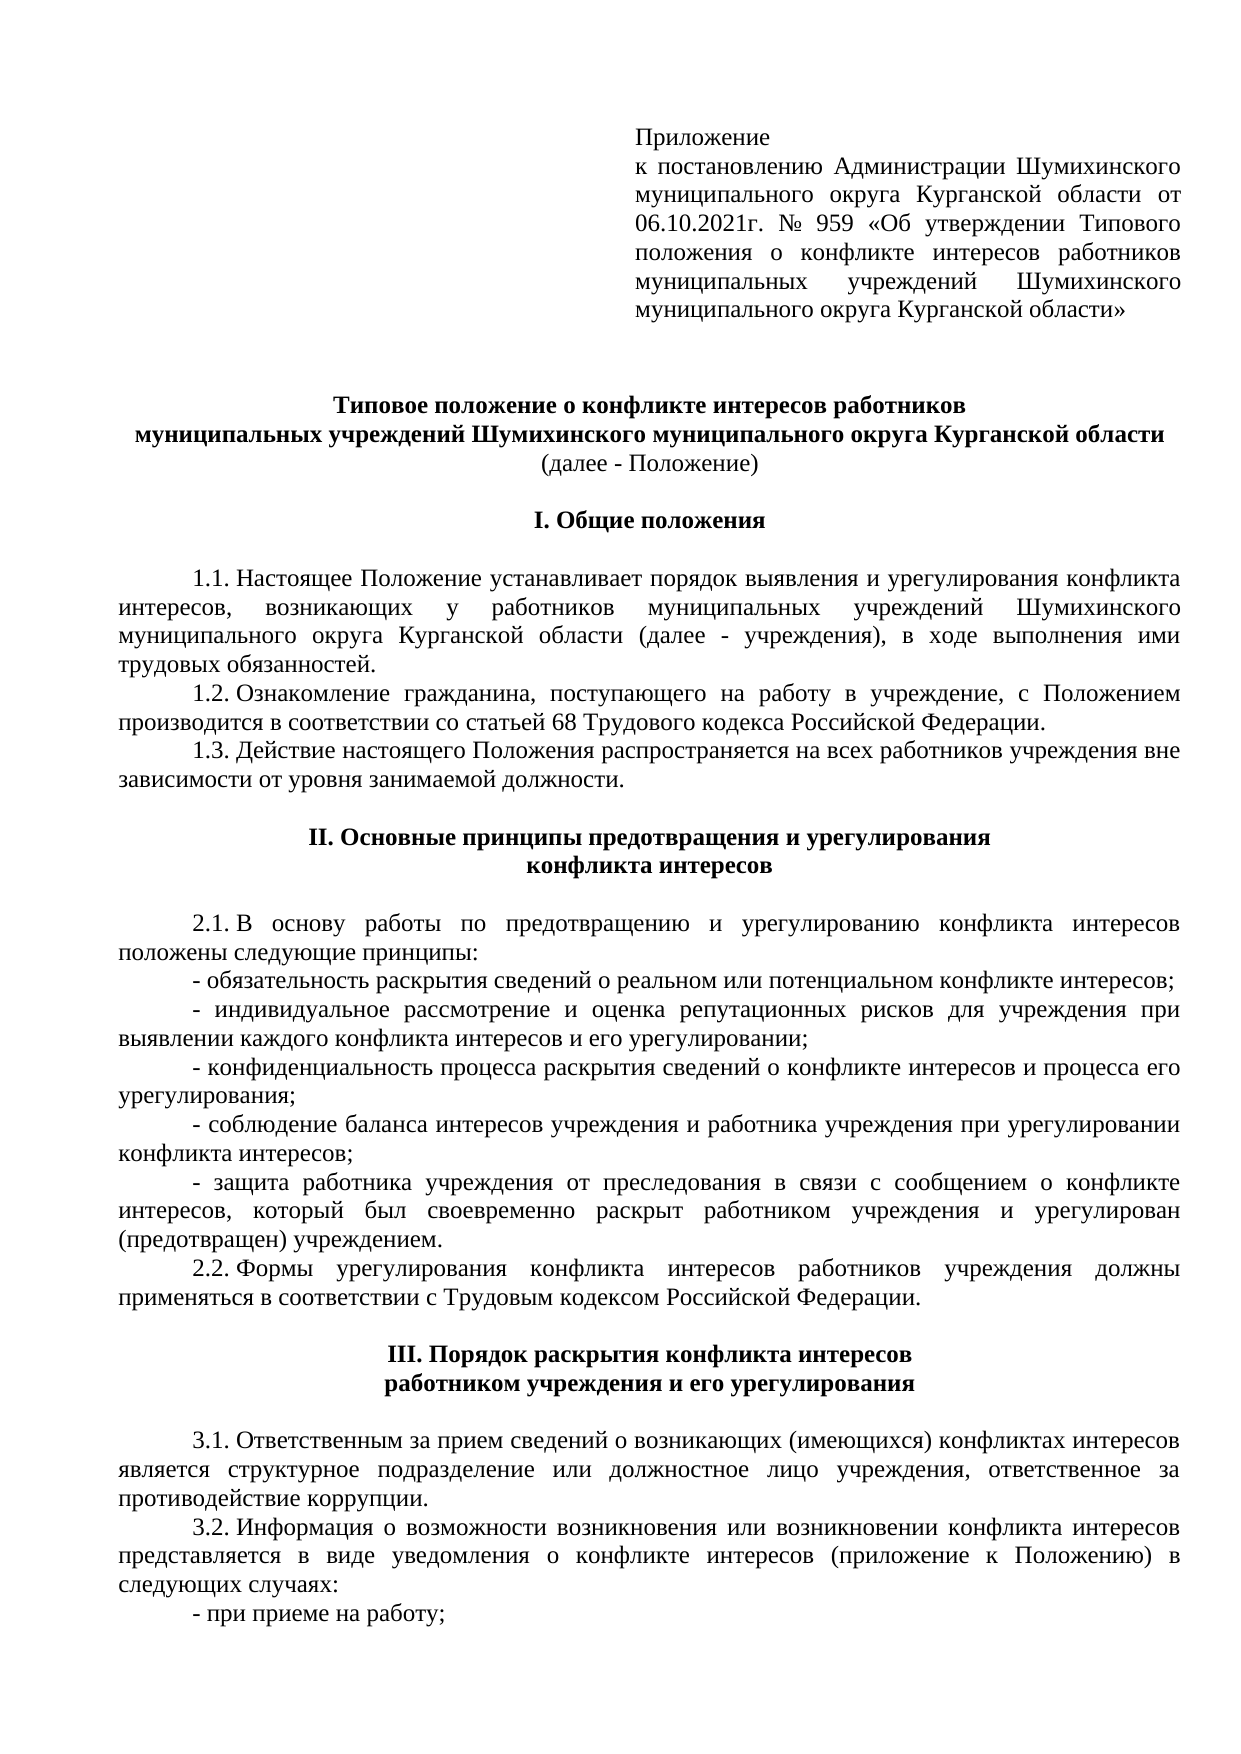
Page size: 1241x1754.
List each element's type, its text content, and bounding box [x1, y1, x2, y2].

text III. Порядок раскрытия конфликта интересов [118, 1339, 1181, 1368]
text - при приеме на работу; [118, 1598, 1181, 1627]
text муниципальных учреждений Шумихинского муниципального округа Курганской области [118, 419, 1181, 448]
text 3.1. Ответственным за прием сведений о возникающих (имеющихся) конфликтах интересов является структурное подразделение или должностное лицо учреждения, ответственное за противодействие коррупции. [118, 1425, 1181, 1512]
text работником учреждения и его урегулирования [118, 1368, 1181, 1397]
text - соблюдение баланса интересов учреждения и работника учреждения при урегулировании конфликта интересов; [118, 1109, 1181, 1167]
text к постановлению Администрации Шумихинского муниципального округа Курганской области от 06.10.2021г. № 959 «Об утверждении Типового положения о конфликте интересов работников муниципальных учреждений Шумихинского муниципального округа Курганской области» [635, 151, 1181, 323]
text 3.2. Информация о возможности возникновения или возникновении конфликта интересов представляется в виде уведомления о конфликте интересов (приложение к Положению) в следующих случаях: [118, 1512, 1181, 1598]
text II. Основные принципы предотвращения и урегулирования [118, 822, 1181, 850]
text 1.2. Ознакомление гражданина, поступающего на работу в учреждение, с Положением производится в соответствии со статьей 68 Трудового кодекса Российской Федерации. [118, 678, 1181, 735]
text 2.1. В основу работы по предотвращению и урегулированию конфликта интересов положены следующие принципы: [118, 908, 1181, 965]
text 2.2. Формы урегулирования конфликта интересов работников учреждения должны применяться в соответствии с Трудовым кодексом Российской Федерации. [118, 1253, 1181, 1310]
text (далее - Положение) [118, 448, 1181, 477]
text Типовое положение о конфликте интересов работников [118, 390, 1181, 419]
text 1.1. Настоящее Положение устанавливает порядок выявления и урегулирования конфликта интересов, возникающих у работников муниципальных учреждений Шумихинского муниципального округа Курганской области (далее - учреждения), в ходе выполнения ими трудовых обязанностей. [118, 563, 1181, 678]
text Приложение [635, 122, 1181, 151]
text - защита работника учреждения от преследования в связи с сообщением о конфликте интересов, который был своевременно раскрыт работником учреждения и урегулирован (предотвращен) учреждением. [118, 1167, 1181, 1253]
text - конфиденциальность процесса раскрытия сведений о конфликте интересов и процесса его урегулирования; [118, 1052, 1181, 1109]
text I. Общие положения [118, 505, 1181, 534]
text - индивидуальное рассмотрение и оценка репутационных рисков для учреждения при выявлении каждого конфликта интересов и его урегулировании; [118, 994, 1181, 1052]
text 1.3. Действие настоящего Положения распространяется на всех работников учреждения вне зависимости от уровня занимаемой должности. [118, 735, 1181, 793]
text - обязательность раскрытия сведений о реальном или потенциальном конфликте интересов; [118, 965, 1181, 994]
text конфликта интересов [118, 850, 1181, 879]
